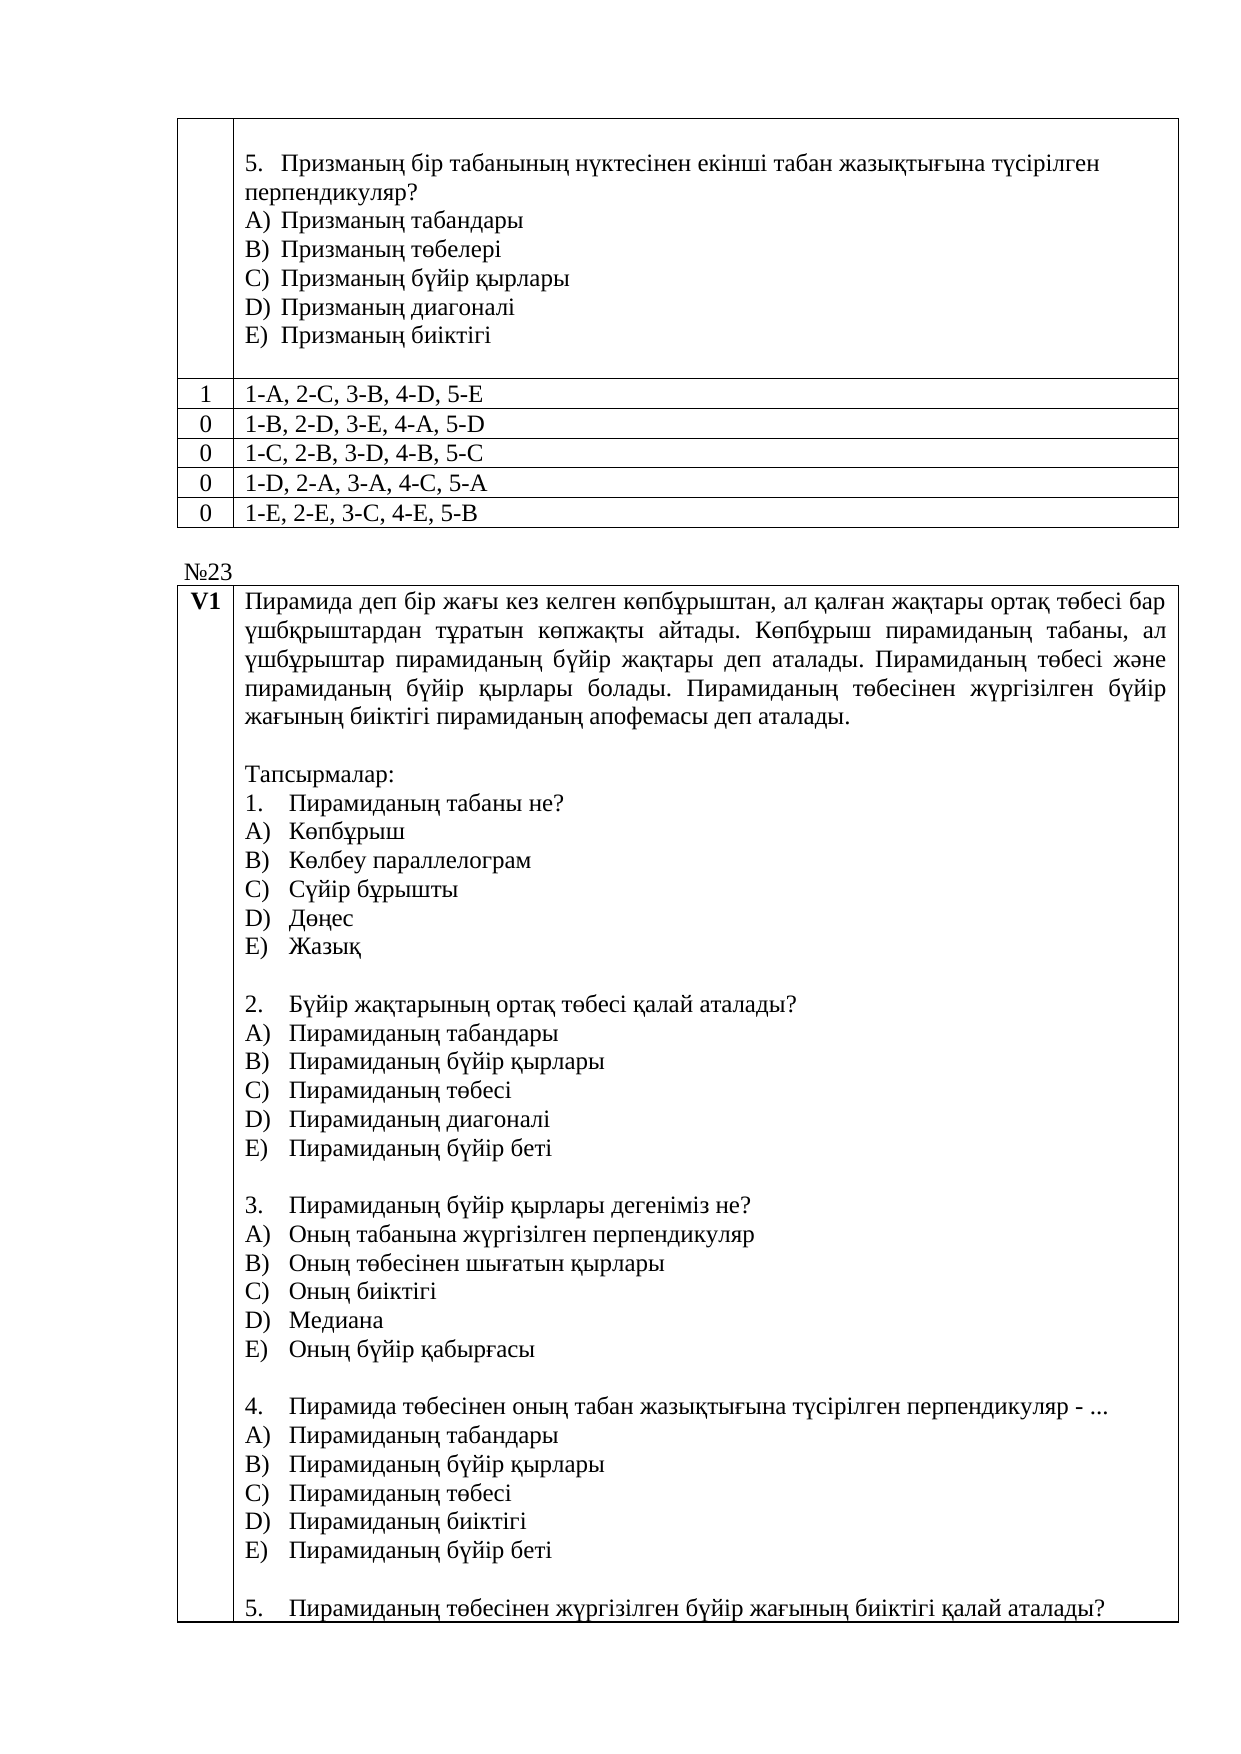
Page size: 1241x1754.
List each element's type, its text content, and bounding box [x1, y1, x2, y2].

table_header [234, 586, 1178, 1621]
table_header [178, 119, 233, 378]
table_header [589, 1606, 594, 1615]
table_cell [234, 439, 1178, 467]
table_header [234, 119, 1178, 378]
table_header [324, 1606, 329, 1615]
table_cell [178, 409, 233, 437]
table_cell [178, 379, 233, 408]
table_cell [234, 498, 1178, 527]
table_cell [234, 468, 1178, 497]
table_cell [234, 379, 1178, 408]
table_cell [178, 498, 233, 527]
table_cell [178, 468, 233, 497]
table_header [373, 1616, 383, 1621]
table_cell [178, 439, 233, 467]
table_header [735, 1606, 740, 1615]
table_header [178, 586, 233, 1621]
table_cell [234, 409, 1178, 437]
text №23 [177, 557, 1152, 585]
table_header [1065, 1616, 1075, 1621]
